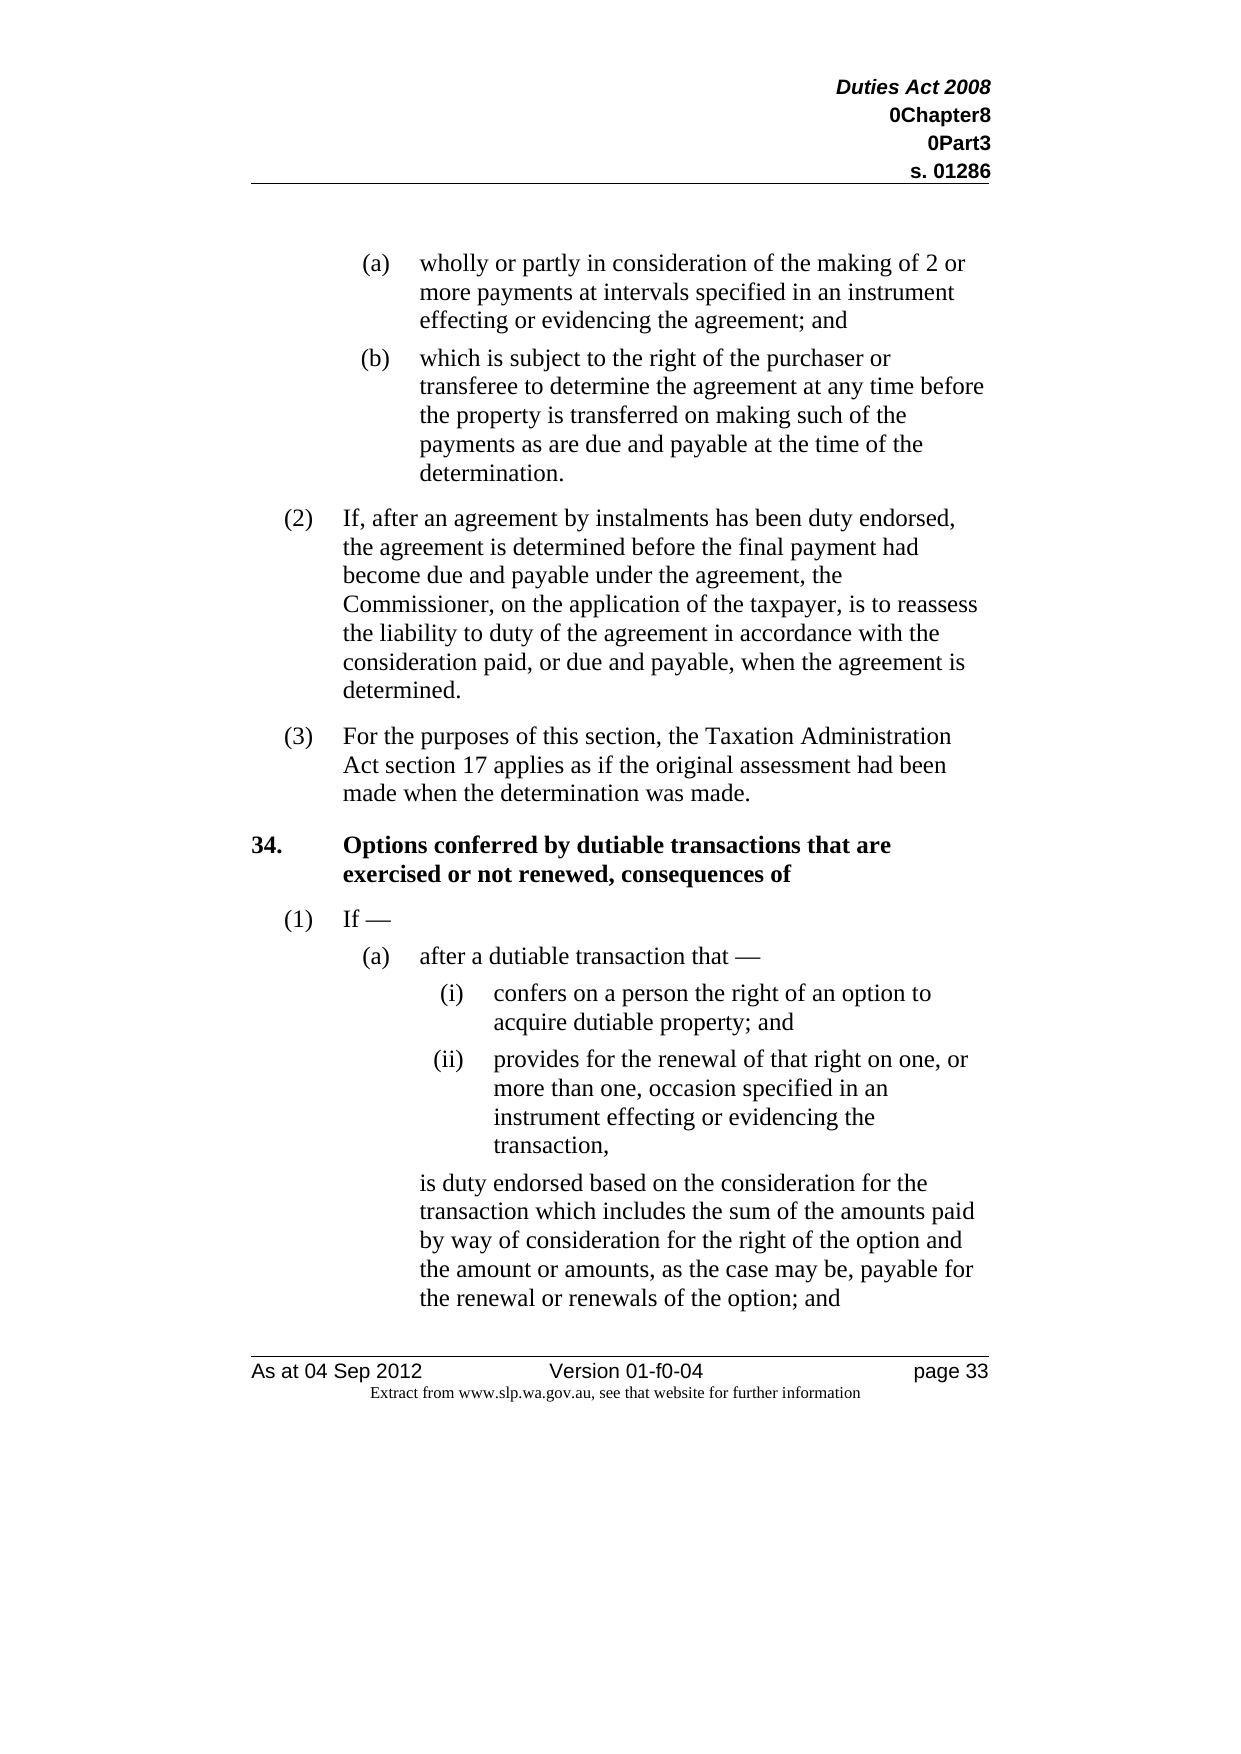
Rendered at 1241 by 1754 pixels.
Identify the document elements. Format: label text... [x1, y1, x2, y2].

text (3) For the purposes of this section, the Taxation Administration Act section 17 applies as if the original assessment had been made when the determination was made. [251, 721, 989, 807]
text (ii) provides for the renewal of that right on one, or more than one, occasion specified in an instrument effecting or evidencing the transaction, [251, 1044, 989, 1159]
text (b) which is subject to the right of the purchaser or transferee to determine the agreement at any time before the property is transferred on making such of the payments as are due and payable at the time of the determination. [251, 343, 989, 486]
text (a) after a dutiable transaction that — [251, 941, 989, 970]
subtitle 34. Options conferred by dutiable transactions that are exercised or not renewed, consequences of [251, 830, 989, 888]
text is duty endorsed based on the consideration for the transaction which includes the sum of the amounts paid by way of consideration for the right of the option and the amount or amounts, as the case may be, payable for the renewal or renewals of the option; and [251, 1168, 989, 1311]
text (a) wholly or partly in consideration of the making of 2 or more payments at intervals specified in an instrument effecting or evidencing the agreement; and [251, 248, 989, 334]
text (2) If, after an agreement by instalments has been duty endorsed, the agreement is determined before the final payment had become due and payable under the agreement, the Commissioner, on the application of the taxpayer, is to reassess the liability to duty of the agreement in accordance with the consideration paid, or due and payable, when the agreement is determined. [251, 503, 989, 704]
text (1) If — [251, 904, 989, 933]
text (i) confers on a person the right of an option to acquire dutiable property; and [251, 978, 989, 1036]
